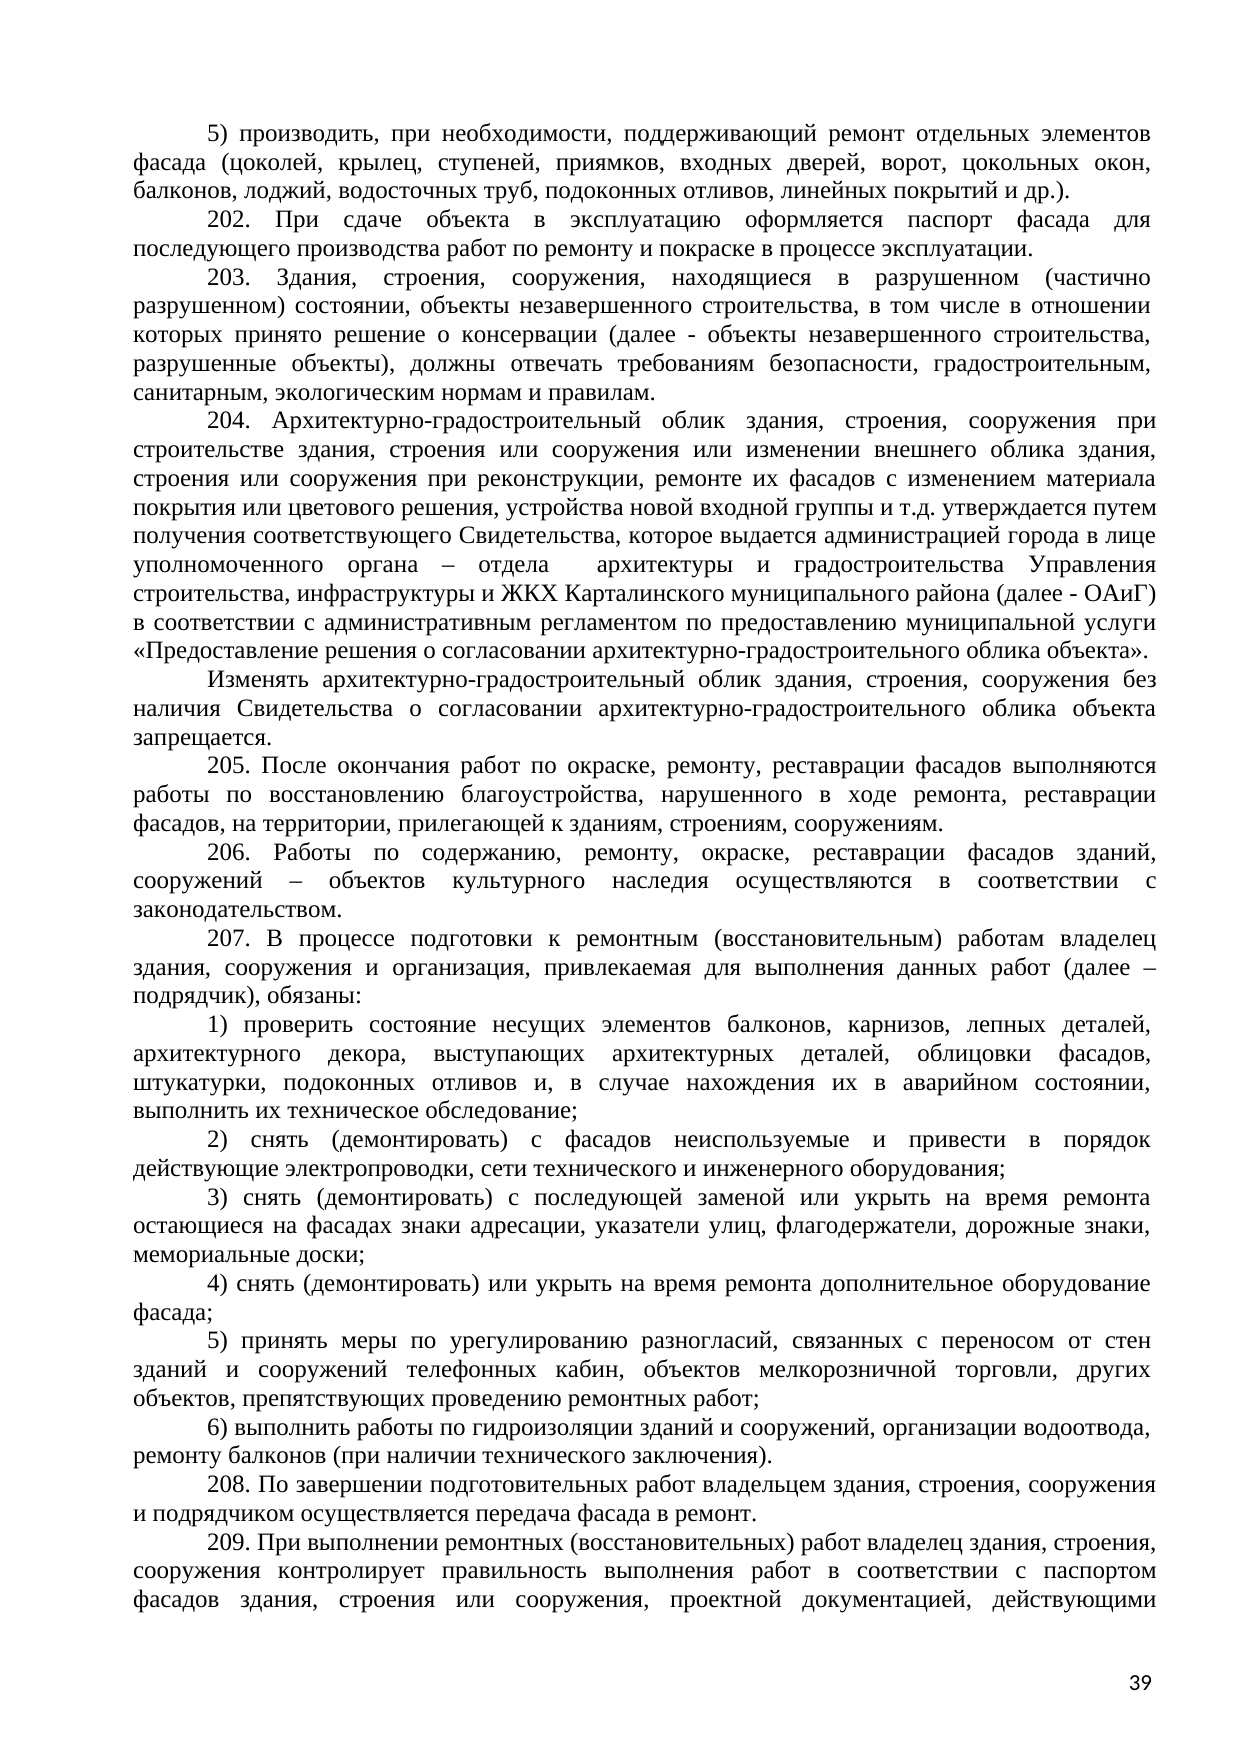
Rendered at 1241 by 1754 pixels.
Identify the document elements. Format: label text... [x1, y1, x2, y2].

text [133, 1527, 1157, 1613]
text 2) снять (демонтировать) с фасадов неиспользуемые и привести в порядок действующие электропроводки, сети технического и инженерного оборудования; [133, 1124, 1152, 1182]
text 208. По завершении подготовительных работ владельцем здания, строения, сооружения и подрядчиком осуществляется передача фасада в ремонт. [133, 1469, 1157, 1527]
text 207. В процессе подготовки к ремонтным (восстановительным) работам владелец здания, сооружения и организация, привлекаемая для выполнения данных работ (далее – подрядчик), обязаны: [133, 923, 1157, 1009]
text 205. После окончания работ по окраске, ремонту, реставрации фасадов выполняются работы по восстановлению благоустройства, нарушенного в ходе ремонта, реставрации фасадов, на территории, прилегающей к зданиям, строениям, сооружениям. [133, 751, 1157, 837]
text 1) проверить состояние несущих элементов балконов, карнизов, лепных деталей, архитектурного декора, выступающих архитектурных деталей, облицовки фасадов, штукатурки, подоконных отливов и, в случае нахождения их в аварийном состоянии, выполнить их техническое обследование; [133, 1009, 1152, 1124]
text 203. Здания, строения, сооружения, находящиеся в разрушенном (частично разрушенном) состоянии, объекты незавершенного строительства, в том числе в отношении которых принято решение о консервации (далее - объекты незавершенного строительства, разрушенные объекты), должны отвечать требованиям безопасности, градостроительным, санитарным, экологическим нормам и правилам. [133, 262, 1152, 406]
text Изменять архитектурно-градостроительный облик здания, строения, сооружения без наличия Свидетельства о согласовании архитектурно-градостроительного облика объекта запрещается. [133, 664, 1157, 751]
text 204. Архитектурно-градостроительный облик здания, строения, сооружения при строительстве здания, строения или сооружения или изменении внешнего облика здания, строения или сооружения при реконструкции, ремонте их фасадов с изменением материала покрытия или цветового решения, устройства новой входной группы и т.д. утверждается путем получения соответствующего Свидетельства, которое выдается администрацией города в лице уполномоченного органа – отдела архитектуры и градостроительства Управления строительства, инфраструктуры и ЖКХ Карталинского муниципального района (далее - ОАиГ) в соответствии с административным регламентом по предоставлению муниципальной услуги «Предоставление решения о согласовании архитектурно-градостроительного облика объекта». [133, 406, 1157, 664]
text 206. Работы по содержанию, ремонту, окраске, реставрации фасадов зданий, сооружений – объектов культурного наследия осуществляются в соответствии с законодательством. [133, 837, 1157, 923]
text 202. При сдаче объекта в эксплуатацию оформляется паспорт фасада для последующего производства работ по ремонту и покраске в процессе эксплуатации. [133, 204, 1152, 262]
text 5) производить, при необходимости, поддерживающий ремонт отдельных элементов фасада (цоколей, крылец, ступеней, приямков, входных дверей, ворот, цокольных окон, балконов, лоджий, водосточных труб, подоконных отливов, линейных покрытий и др.). [133, 118, 1152, 204]
text 3) снять (демонтировать) с последующей заменой или укрыть на время ремонта остающиеся на фасадах знаки адресации, указатели улиц, флагодержатели, дорожные знаки, мемориальные доски; [133, 1182, 1152, 1268]
text 6) выполнить работы по гидроизоляции зданий и сооружений, организации водоотвода, ремонту балконов (при наличии технического заключения). [133, 1412, 1152, 1469]
text 5) принять меры по урегулированию разногласий, связанных с переносом от стен зданий и сооружений телефонных кабин, объектов мелкорозничной торговли, других объектов, препятствующих проведению ремонтных работ; [133, 1326, 1152, 1412]
text 4) снять (демонтировать) или укрыть на время ремонта дополнительное оборудование фасада; [133, 1268, 1152, 1326]
